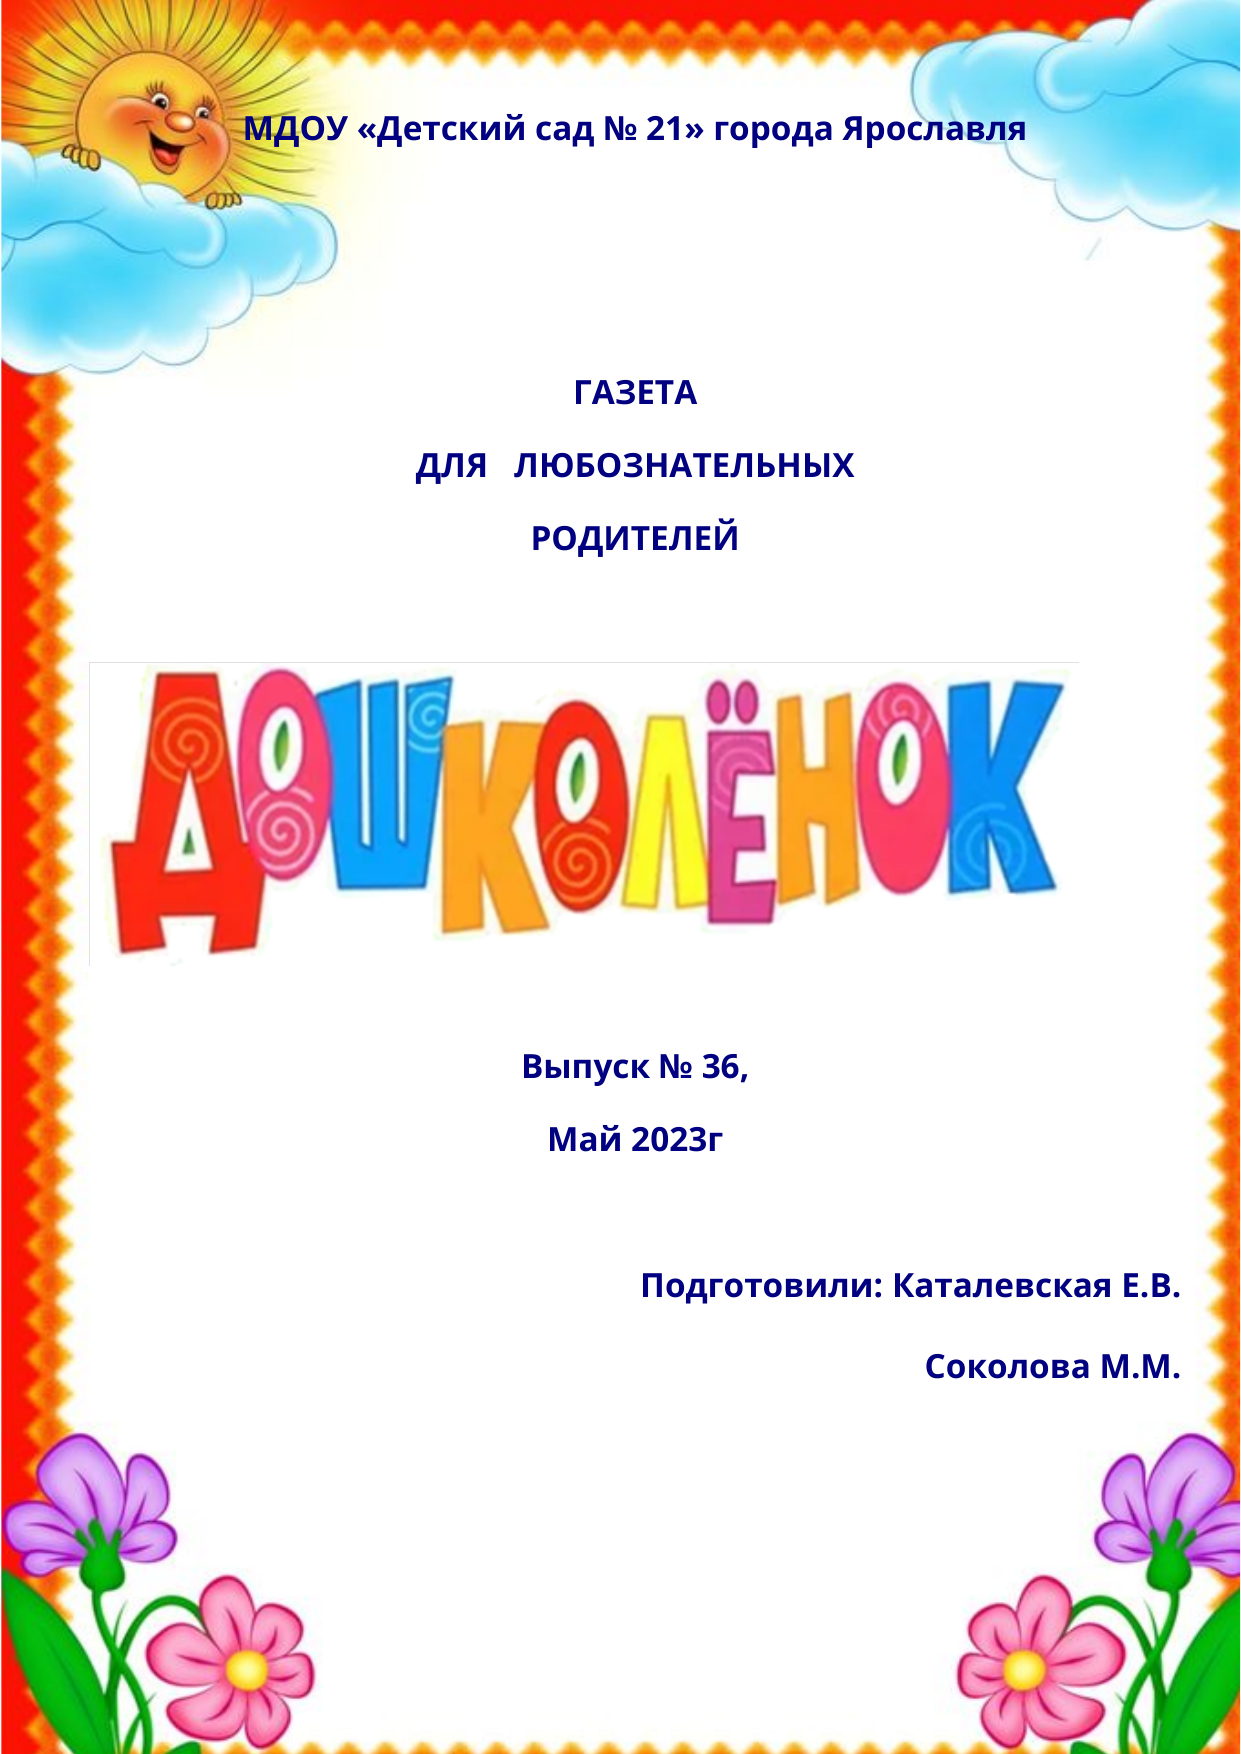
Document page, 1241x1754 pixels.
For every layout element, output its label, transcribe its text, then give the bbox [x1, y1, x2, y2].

text Май 2023г [89, 1115, 1181, 1161]
text ДЛЯ ЛЮБОЗНАТЕЛЬНЫХ [89, 442, 1181, 487]
text Соколова М.М. [89, 1343, 1181, 1388]
text РОДИТЕЛЕЙ [89, 515, 1181, 561]
text ГАЗЕТА [89, 369, 1181, 414]
text Подготовили: Каталевская Е.В. [89, 1261, 1181, 1307]
text МДОУ «Детский сад № 21» города Ярославля [89, 104, 1181, 150]
text Выпуск № 36, [89, 1042, 1181, 1088]
picture [1, 0, 1241, 1754]
